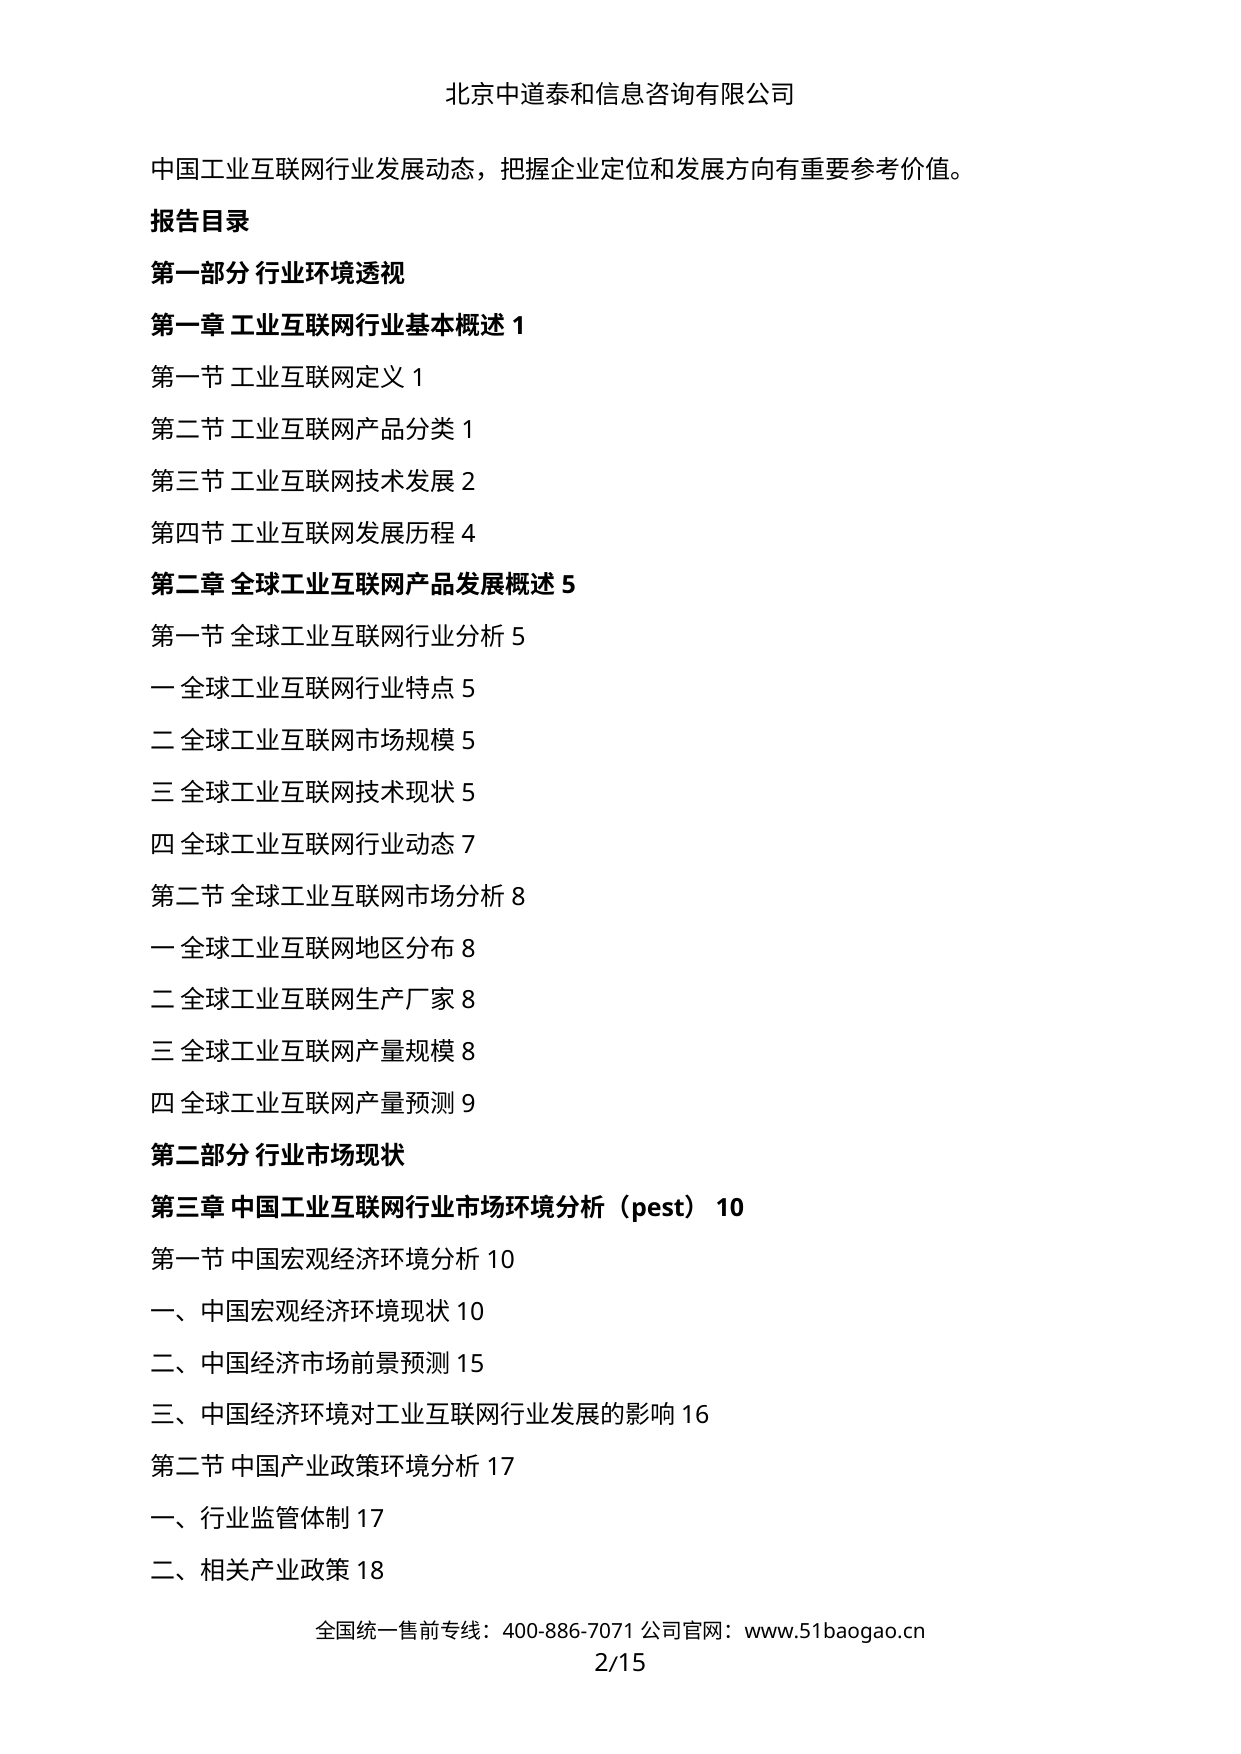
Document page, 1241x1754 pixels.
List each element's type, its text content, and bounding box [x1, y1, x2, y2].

text 报告目录 [150, 202, 1090, 238]
text 第二节 工业互联网产品分类 1 [150, 409, 1090, 446]
text 第二节 全球工业互联网市场分析 8 [150, 876, 1090, 912]
text 一 全球工业互联网行业特点 5 [150, 669, 1090, 705]
text 一、中国宏观经济环境现状 10 [150, 1291, 1090, 1327]
text 第二章 全球工业互联网产品发展概述 5 [150, 565, 1090, 601]
text 第一节 中国宏观经济环境分析 10 [150, 1239, 1090, 1276]
text 第二部分 行业市场现状 [150, 1136, 1090, 1172]
text 第一章 工业互联网行业基本概述 1 [150, 306, 1090, 342]
text 三、中国经济环境对工业互联网行业发展的影响 16 [150, 1395, 1090, 1431]
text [150, 150, 1090, 186]
text 三 全球工业互联网技术现状 5 [150, 772, 1090, 809]
text 第一节 全球工业互联网行业分析 5 [150, 617, 1090, 653]
text 二 全球工业互联网生产厂家 8 [150, 980, 1090, 1016]
text 一、行业监管体制 17 [150, 1499, 1090, 1535]
text 第一节 工业互联网定义 1 [150, 357, 1090, 394]
text 一 全球工业互联网地区分布 8 [150, 928, 1090, 964]
text 第三章 中国工业互联网行业市场环境分析（pest） 10 [150, 1187, 1090, 1224]
text 第三节 工业互联网技术发展 2 [150, 461, 1090, 497]
text 第一部分 行业环境透视 [150, 254, 1090, 290]
text 四 全球工业互联网产量预测 9 [150, 1084, 1090, 1120]
text 二、相关产业政策 18 [150, 1551, 1090, 1587]
text 四 全球工业互联网行业动态 7 [150, 824, 1090, 861]
text 二、中国经济市场前景预测 15 [150, 1343, 1090, 1379]
text 三 全球工业互联网产量规模 8 [150, 1032, 1090, 1068]
text 第四节 工业互联网发展历程 4 [150, 513, 1090, 549]
text 二 全球工业互联网市场规模 5 [150, 721, 1090, 757]
text 第二节 中国产业政策环境分析 17 [150, 1447, 1090, 1483]
